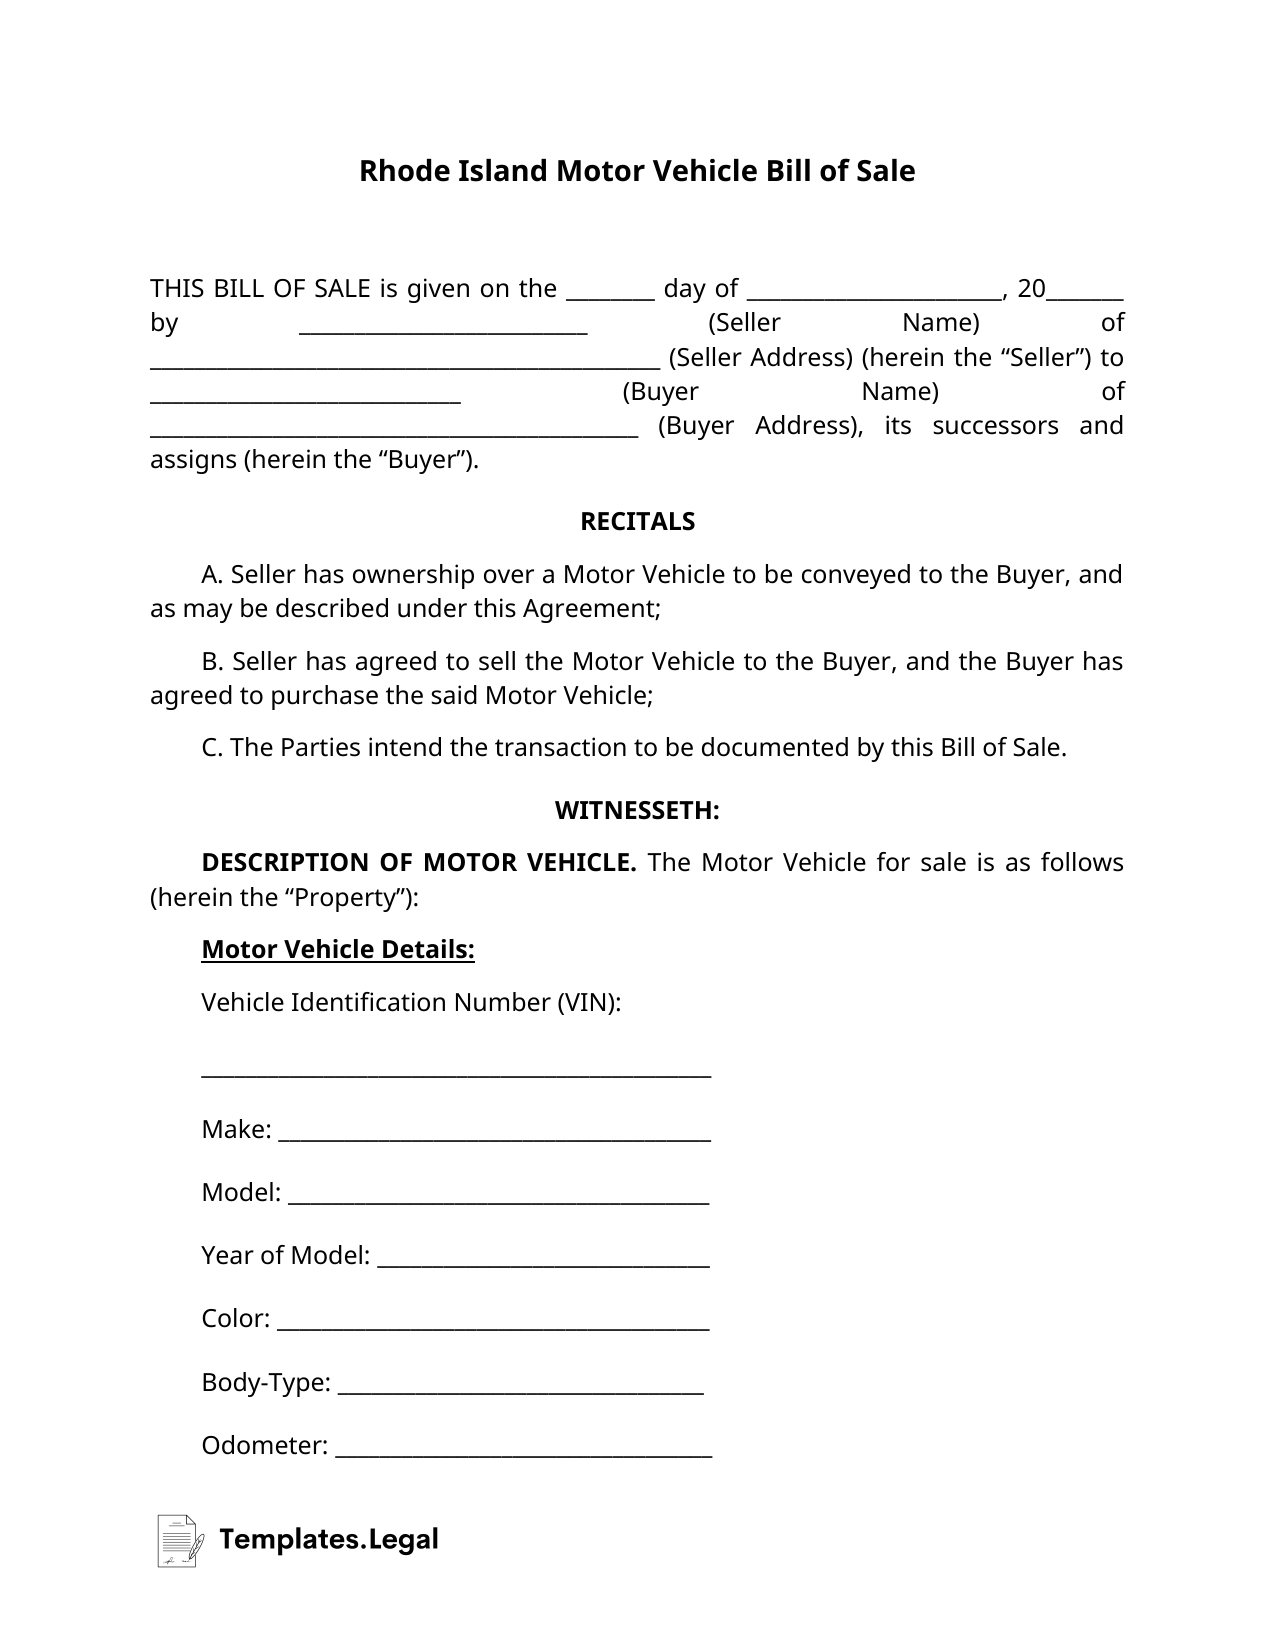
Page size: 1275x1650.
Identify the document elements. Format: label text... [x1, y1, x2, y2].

text ______________________________________________ [150, 1048, 1125, 1082]
text Model: ______________________________________ [150, 1174, 1125, 1208]
text Color: _______________________________________ [150, 1301, 1125, 1335]
text RECITALS [150, 503, 1125, 538]
picture [150, 1507, 445, 1575]
text Year of Model: ______________________________ [150, 1238, 1125, 1272]
text Vehicle Identification Number (VIN): [150, 985, 1125, 1019]
text THIS BILL OF SALE is given on the ________ day of _______________________, 20_______ by __________________________ (Seller Name) of ______________________________________________ (Seller Address) (herein the “Seller”) to ____________________________ (Buyer Name) of ____________________________________________ (Buyer Address), its successors and assigns (herein the “Buyer”). [150, 271, 1125, 475]
text Rhode Island Motor Vehicle Bill of Sale [150, 150, 1125, 190]
text A. Seller has ownership over a Motor Vehicle to be conveyed to the Buyer, and as may be described under this Agreement; [150, 556, 1125, 624]
text DESCRIPTION OF MOTOR VEHICLE. The Motor Vehicle for sale is as follows (herein the “Property”): [150, 845, 1125, 913]
text B. Seller has agreed to sell the Motor Vehicle to the Buyer, and the Buyer has agreed to purchase the said Motor Vehicle; [150, 643, 1125, 711]
text WITNESSETH: [150, 792, 1125, 826]
text Odometer: __________________________________ [150, 1427, 1125, 1461]
text Body-Type: _________________________________ [150, 1364, 1125, 1398]
text Motor Vehicle Details: [150, 932, 1125, 966]
text C. The Parties intend the transaction to be documented by this Bill of Sale. [150, 730, 1125, 764]
text Make: _______________________________________ [150, 1111, 1125, 1145]
